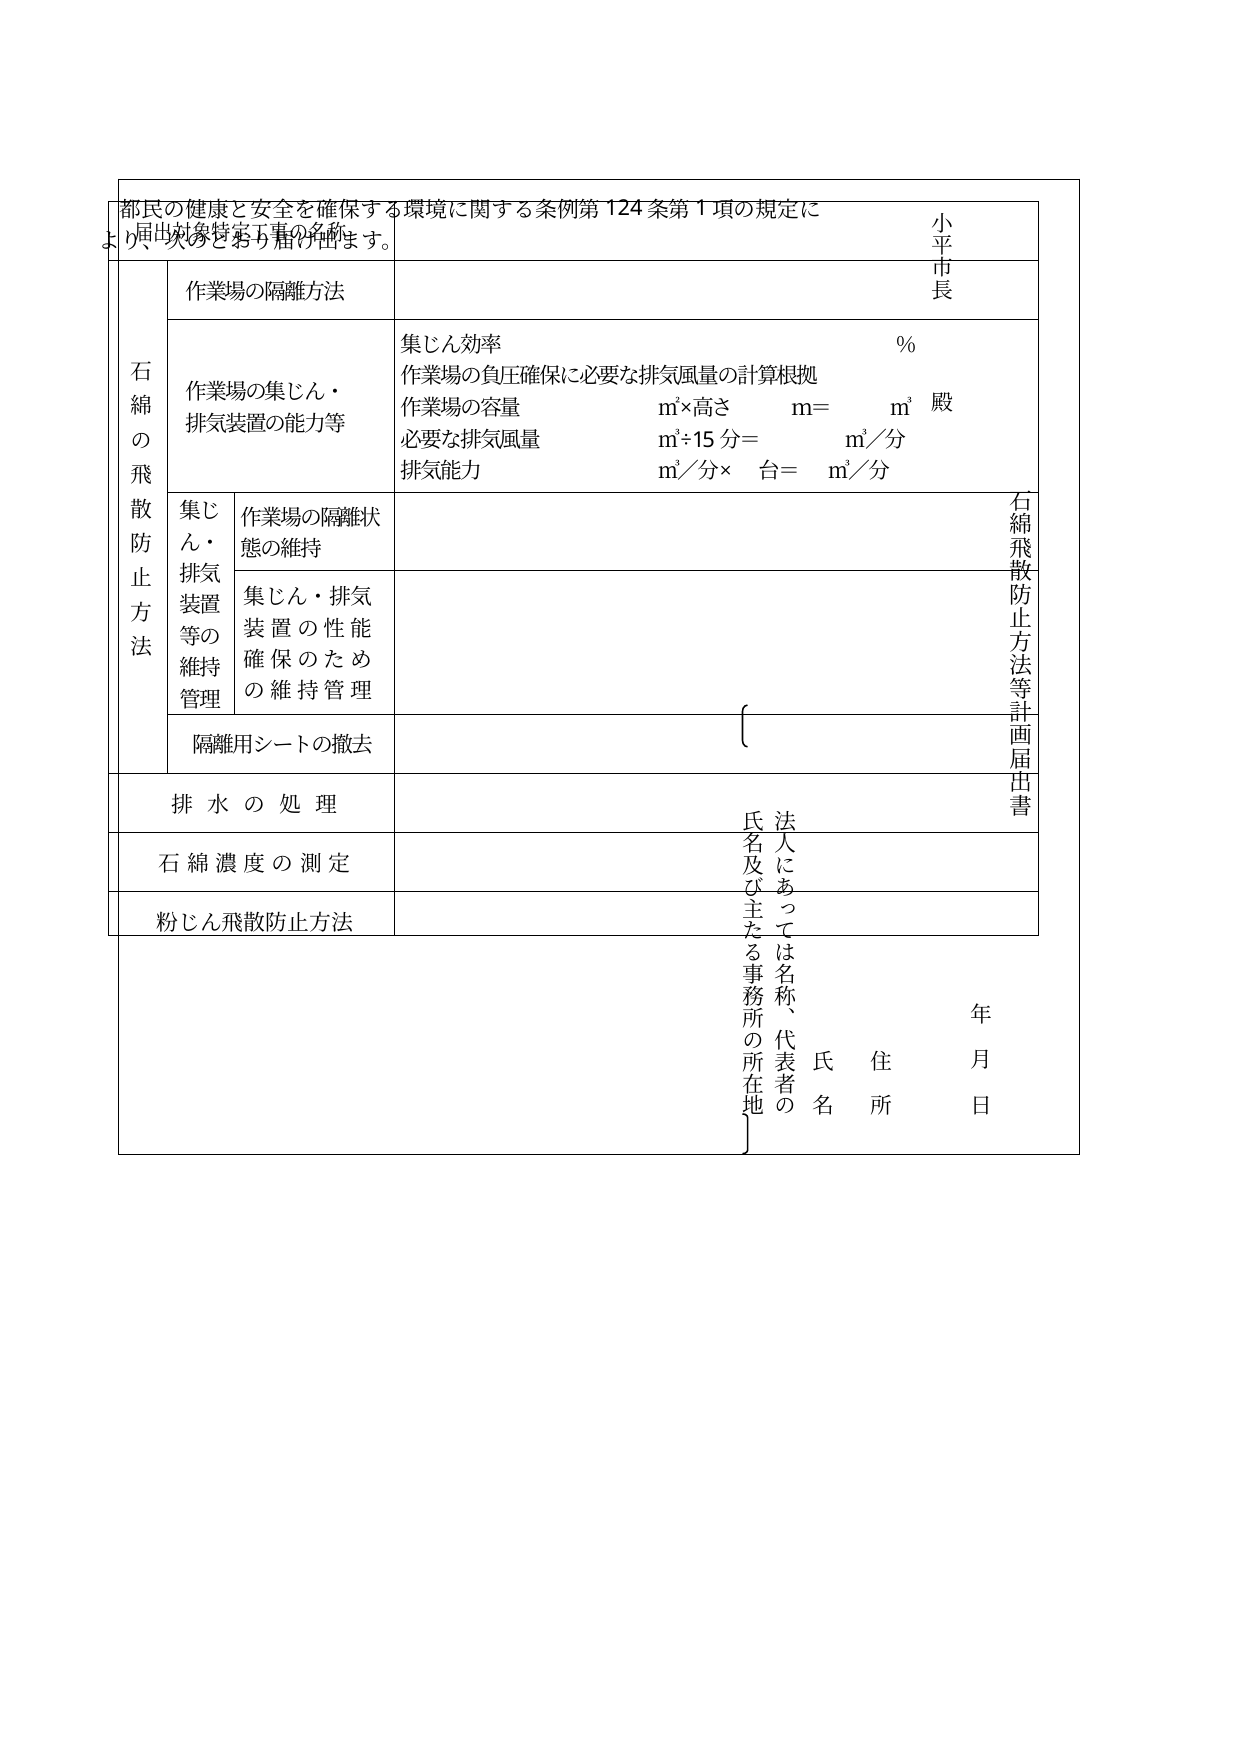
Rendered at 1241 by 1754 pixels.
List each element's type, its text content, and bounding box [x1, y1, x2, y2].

table_header 石綿飛散防止方法等計画届出書 年月日 小平市長 殿 住 所 氏 名 法人にあっては名称、代表者の 氏名及び主たる事務所の所在地 [119, 180, 1079, 1154]
